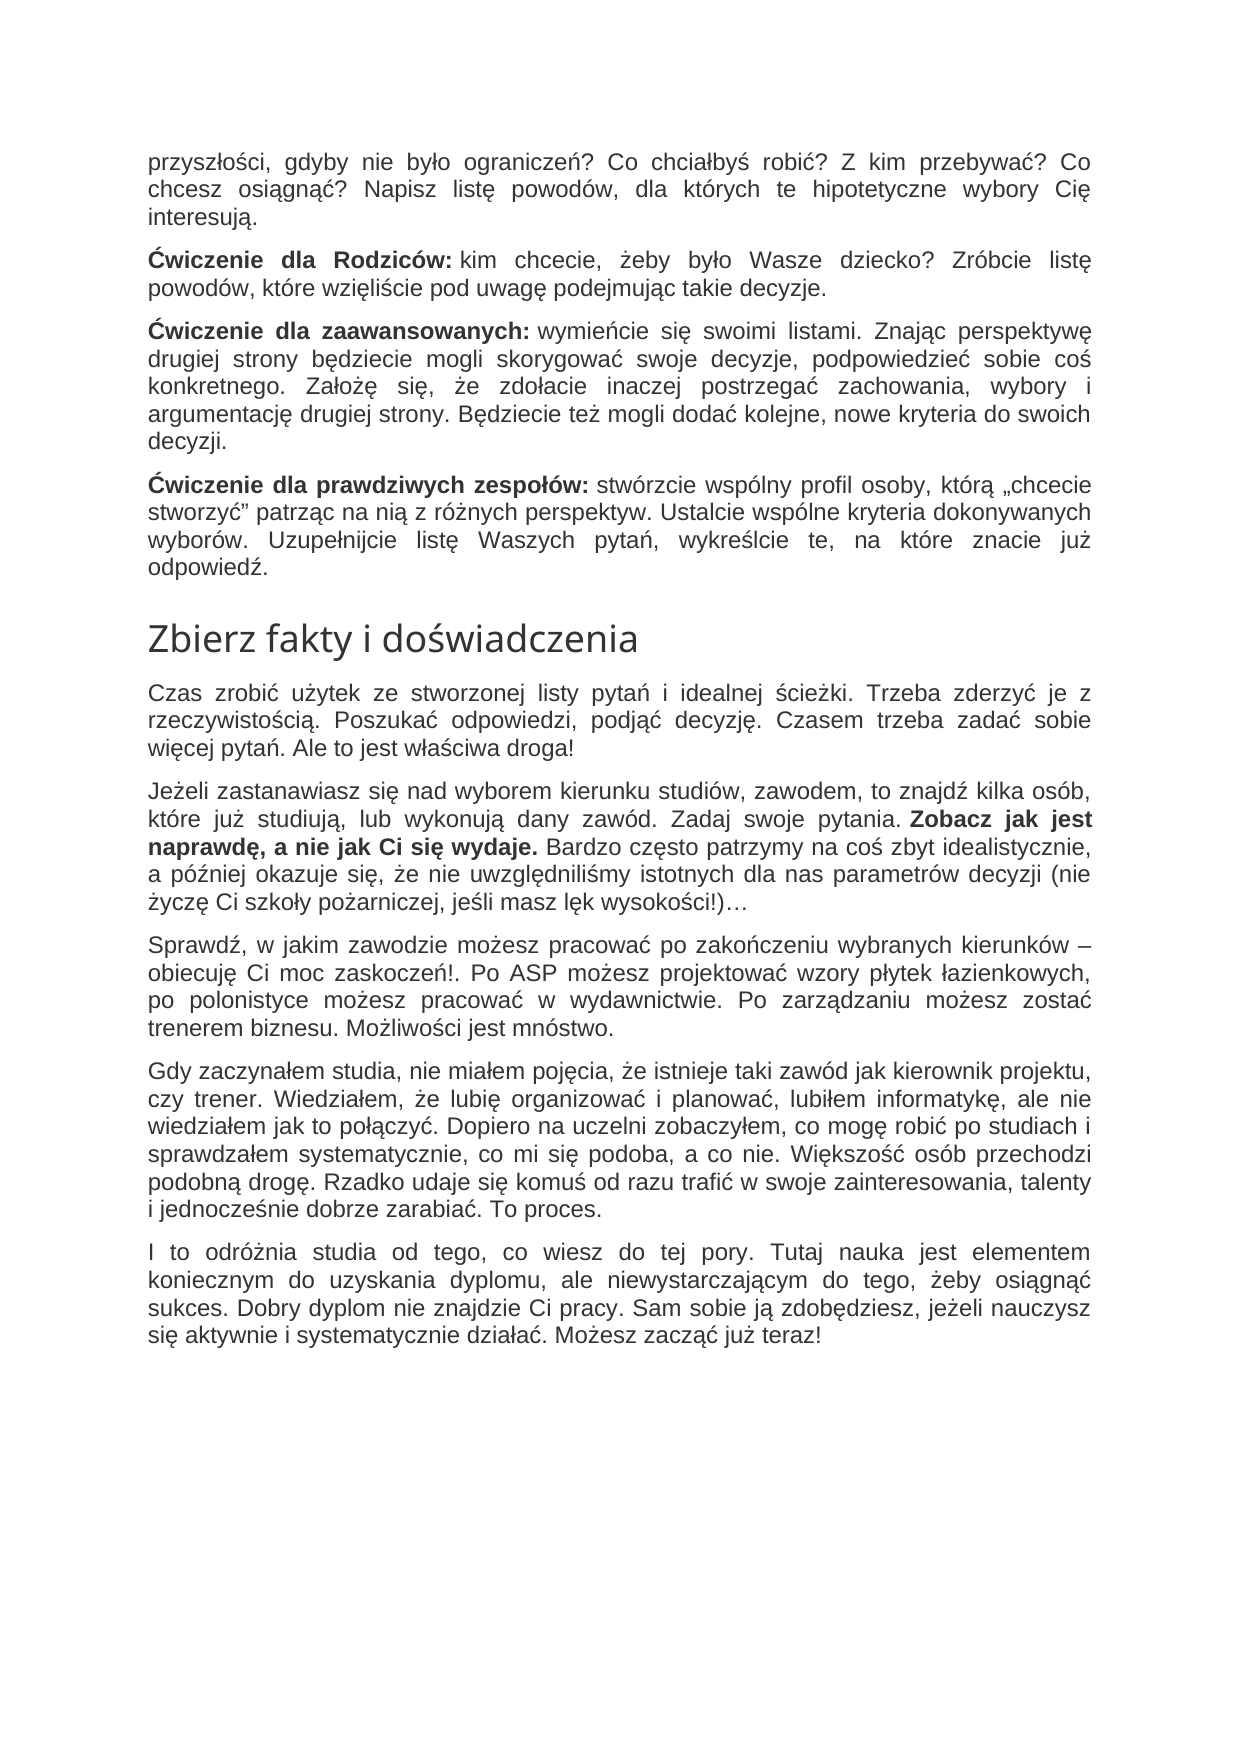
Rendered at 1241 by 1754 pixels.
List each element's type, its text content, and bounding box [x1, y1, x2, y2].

text Ćwiczenie dla prawdziwych zespołów: stwórzcie wspólny profil osoby, którą „chcecie stworzyć” patrząc na nią z różnych perspektyw. Ustalcie wspólne kryteria dokonywanych wyborów. Uzupełnijcie listę Waszych pytań, wykreślcie te, na które znacie już odpowiedź. [148, 471, 1093, 581]
text Ćwiczenie dla zaawansowanych: wymieńcie się swoimi listami. Znając perspektywę drugiej strony będziecie mogli skorygować swoje decyzje, podpowiedzieć sobie coś konkretnego. Założę się, że zdołacie inaczej postrzegać zachowania, wybory i argumentację drugiej strony. Będziecie też mogli dodać kolejne, nowe kryteria do swoich decyzji. [148, 317, 1093, 455]
text I to odróżnia studia od tego, co wiesz do tej pory. Tutaj nauka jest elementem koniecznym do uzyskania dyplomu, ale niewystarczającym do tego, żeby osiągnąć sukces. Dobry dyplom nie znajdzie Ci pracy. Sam sobie ją zdobędziesz, jeżeli nauczysz się aktywnie i systematycznie działać. Możesz zacząć już teraz! [148, 1238, 1093, 1349]
text Gdy zaczynałem studia, nie miałem pojęcia, że istnieje taki zawód jak kierownik projektu, czy trener. Wiedziałem, że lubię organizować i planować, lubiłem informatykę, ale nie wiedziałem jak to połączyć. Dopiero na uczelni zobaczyłem, co mogę robić po studiach i sprawdzałem systematycznie, co mi się podoba, a co nie. Większość osób przechodzi podobną drogę. Rzadko udaje się komuś od razu trafić w swoje zainteresowania, talenty i jednocześnie dobrze zarabiać. To proces. [148, 1057, 1093, 1223]
text Ćwiczenie dla Rodziców: kim chcecie, żeby było Wasze dziecko? Zróbcie listę powodów, które wzięliście pod uwagę podejmując takie decyzje. [148, 246, 1093, 301]
text Czas zrobić użytek ze stworzonej listy pytań i idealnej ścieżki. Trzeba zderzyć je z rzeczywistością. Poszukać odpowiedzi, podjąć decyzję. Czasem trzeba zadać sobie więcej pytań. Ale to jest właściwa droga! [148, 679, 1093, 762]
text Sprawdź, w jakim zawodzie możesz pracować po zakończeniu wybranych kierunków – obiecuję Ci moc zaskoczeń!. Po ASP możesz projektować wzory płytek łazienkowych, po polonistyce możesz pracować w wydawnictwie. Po zarządzaniu możesz zostać trenerem biznesu. Możliwości jest mnóstwo. [148, 931, 1093, 1041]
text Jeżeli zastanawiasz się nad wyborem kierunku studiów, zawodem, to znajdź kilka osób, które już studiują, lub wykonują dany zawód. Zadaj swoje pytania. Zobacz jak jest naprawdę, a nie jak Ci się wydaje. Bardzo często patrzymy na coś zbyt idealistycznie, a później okazuje się, że nie uwzględniliśmy istotnych dla nas parametrów decyzji (nie życzę Ci szkoły pożarniczej, jeśli masz lęk wysokości!)… [148, 777, 1093, 915]
text Zbierz fakty i doświadczenia [148, 612, 1093, 663]
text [148, 148, 1093, 230]
